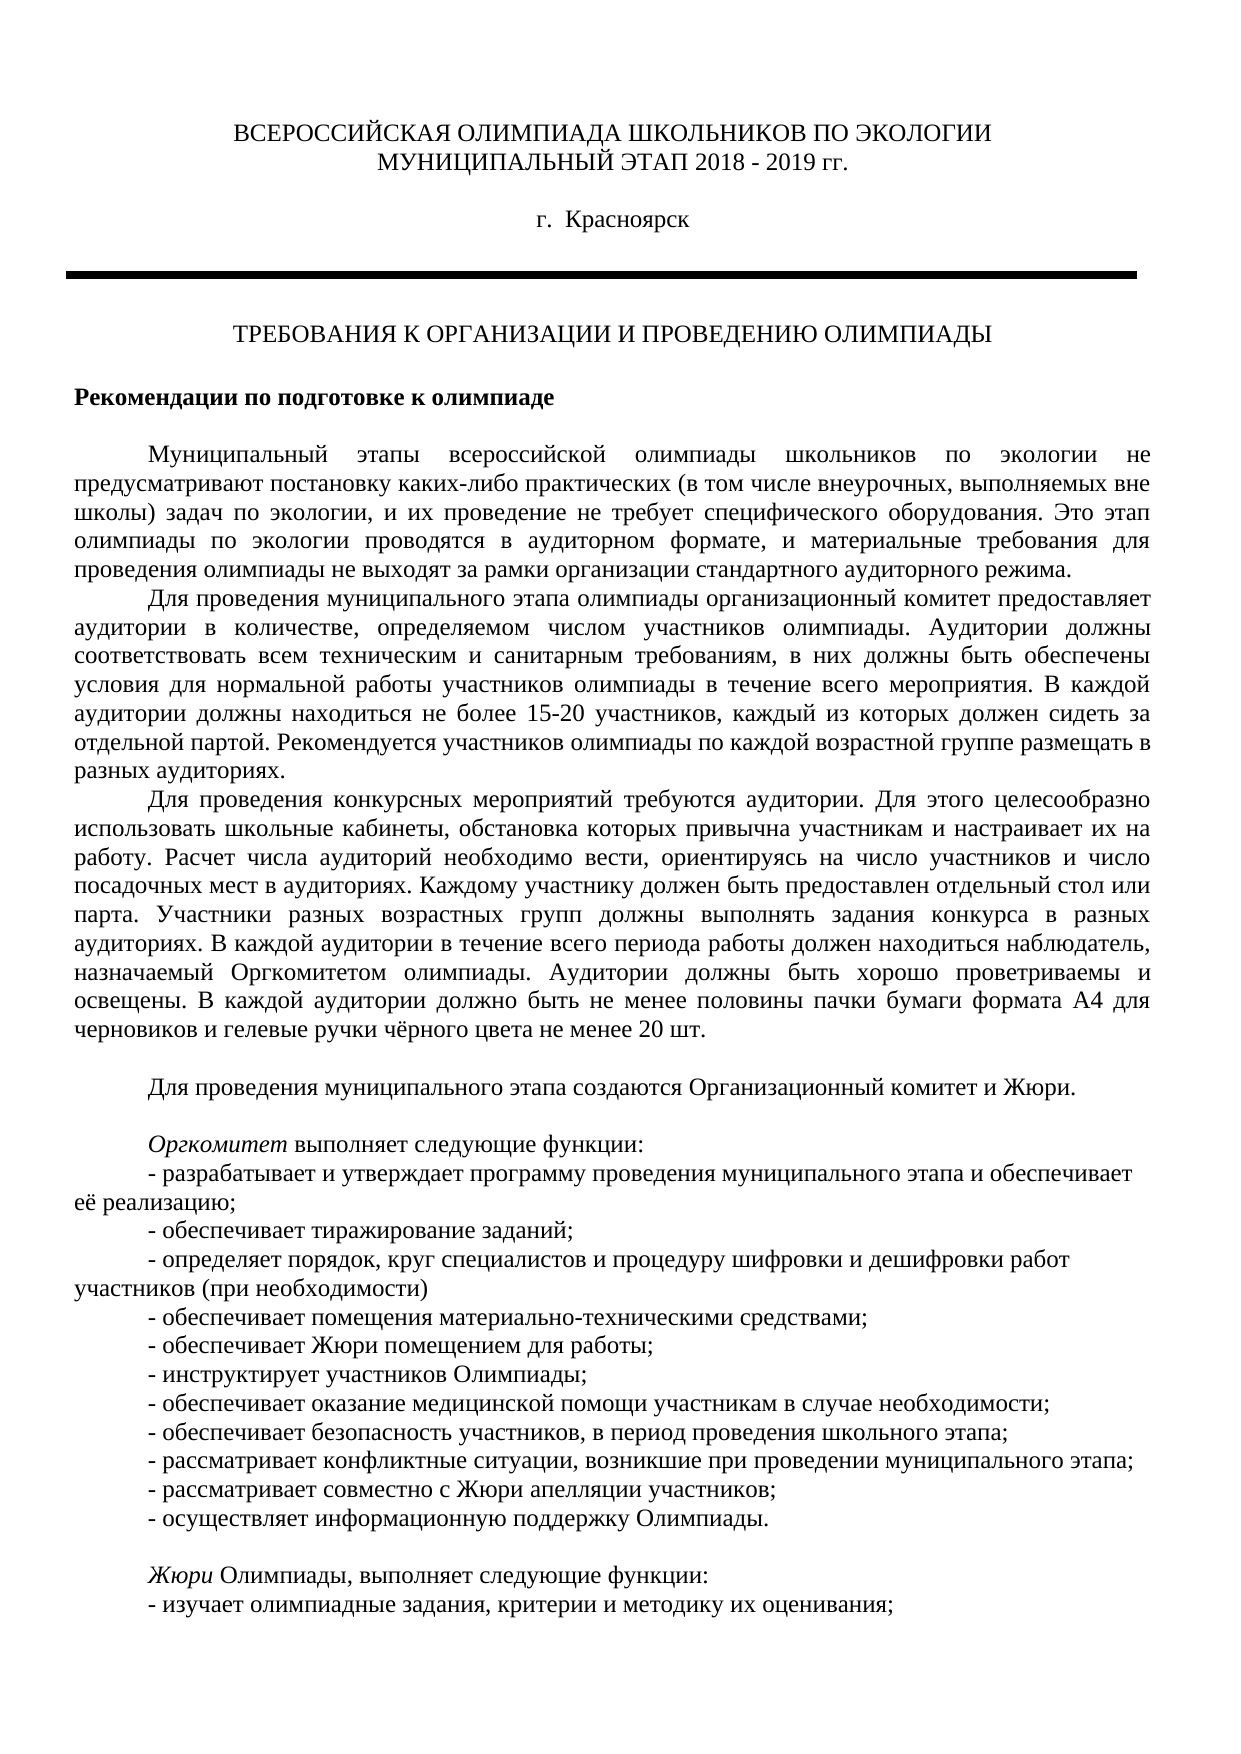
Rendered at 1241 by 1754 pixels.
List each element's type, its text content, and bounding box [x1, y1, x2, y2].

text - изучает олимпиадные задания, критерии и методику их оценивания; [74, 1589, 1152, 1618]
text - рассматривает конфликтные ситуации, возникшие при проведении муниципального этапа; [74, 1445, 1152, 1474]
text ТРЕБОВАНИЯ К ОРГАНИЗАЦИИ И ПРОВЕДЕНИЮ ОЛИМПИАДЫ [74, 319, 1152, 348]
text - рассматривает совместно с Жюри апелляции участников; [74, 1474, 1152, 1503]
text Рекомендации по подготовке к олимпиаде [74, 382, 1152, 410]
text Жюри Олимпиады, выполняет следующие функции: [74, 1560, 1152, 1589]
text - обеспечивает безопасность участников, в период проведения школьного этапа; [74, 1417, 1152, 1445]
text ВСЕРОССИЙСКАЯ ОЛИМПИАДА ШКОЛЬНИКОВ ПО ЭКОЛОГИИ [74, 118, 1152, 147]
text Для проведения конкурсных мероприятий требуются аудитории. Для этого целесообразно использовать школьные кабинеты, обстановка которых привычна участникам и настраивает их на работу. Расчет числа аудиторий необходимо вести, ориентируясь на число участников и число посадочных мест в аудиториях. Каждому участнику должен быть предоставлен отдельный стол или парта. Участники разных возрастных групп должны выполнять задания конкурса в разных аудиториях. В каждой аудитории в течение всего периода работы должен находиться наблюдатель, назначаемый Оргкомитетом олимпиады. Аудитории должны быть хорошо проветриваемы и освещены. В каждой аудитории должно быть не менее половины пачки бумаги формата А4 для черновиков и гелевые ручки чёрного цвета не менее 20 шт. [74, 784, 1152, 1043]
text г. Красноярск [74, 204, 1152, 233]
text Для проведения муниципального этапа олимпиады организационный комитет предоставляет аудитории в количестве, определяемом числом участников олимпиады. Аудитории должны соответствовать всем техническим и санитарным требованиям, в них должны быть обеспечены условия для нормальной работы участников олимпиады в течение всего мероприятия. В каждой аудитории должны находиться не более 15-20 участников, каждый из которых должен сидеть за отдельной партой. Рекомендуется участников олимпиады по каждой возрастной группе размещать в разных аудиториях. [74, 583, 1152, 784]
text Муниципальный этапы всероссийской олимпиады школьников по экологии не предусматривают постановку каких-либо практических (в том числе внеурочных, выполняемых вне школы) задач по экологии, и их проведение не требует специфического оборудования. Это этап олимпиады по экологии проводятся в аудиторном формате, и материальные требования для проведения олимпиады не выходят за рамки организации стандартного аудиторного режима. [74, 439, 1152, 583]
text - определяет порядок, круг специалистов и процедуру шифровки и дешифровки работ участников (при необходимости) [74, 1244, 1152, 1302]
text - осуществляет информационную поддержку Олимпиады. [74, 1503, 1152, 1532]
text Оргкомитет выполняет следующие функции: [74, 1129, 1152, 1158]
text МУНИЦИПАЛЬНЫЙ ЭТАП 2018 - 2019 гг. [74, 147, 1152, 176]
text - обеспечивает тиражирование заданий; [74, 1215, 1152, 1244]
text - обеспечивает помещения материально-техническими средствами; [74, 1302, 1152, 1330]
text - инструктирует участников Олимпиады; [74, 1359, 1152, 1388]
text - обеспечивает Жюри помещением для работы; [74, 1330, 1152, 1359]
text Для проведения муниципального этапа создаются Организационный комитет и Жюри. [74, 1072, 1152, 1100]
text - обеспечивает оказание медицинской помощи участникам в случае необходимости; [74, 1388, 1152, 1417]
text - разрабатывает и утверждает программу проведения муниципального этапа и обеспечивает её реализацию; [74, 1158, 1152, 1215]
